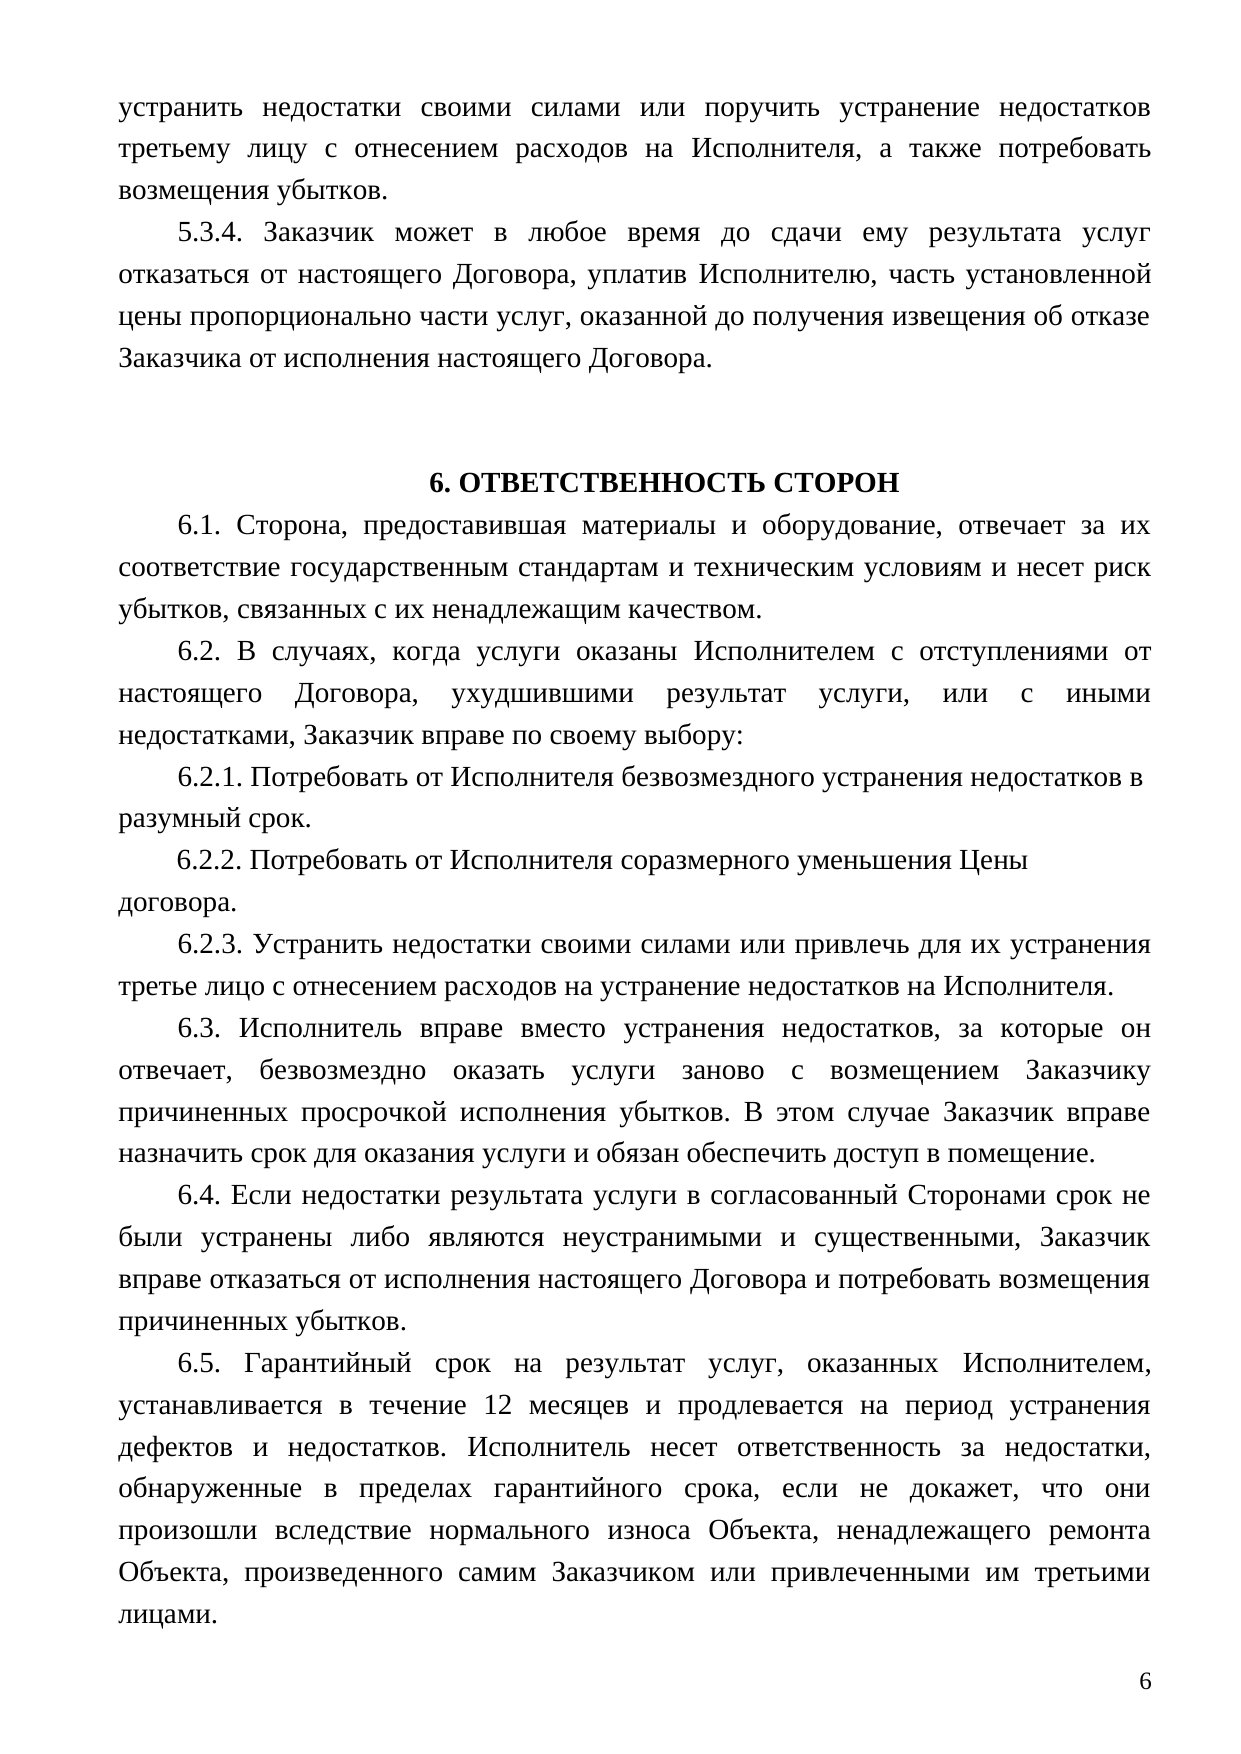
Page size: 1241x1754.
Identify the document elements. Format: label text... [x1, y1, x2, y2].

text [118, 89, 1152, 206]
text 6.1. Сторона, предоставившая материалы и оборудование, отвечает за их соответствие государственным стандартам и техническим условиям и несет риск убытков, связанных с их ненадлежащим качеством. [118, 507, 1152, 625]
text 6.3. Исполнитель вправе вместо устранения недостатков, за которые он отвечает, безвозмездно оказать услуги заново с возмещением Заказчику причиненных просрочкой исполнения убытков. В этом случае Заказчик вправе назначить срок для оказания услуги и обязан обеспечить доступ в помещение. [118, 1010, 1152, 1169]
text 6. ОТВЕТСТВЕННОСТЬ СТОРОН [118, 466, 1152, 499]
text 6.2.3. Устранить недостатки своими силами или привлечь для их устранения третье лицо с отнесением расходов на устранение недостатков на Исполнителя. [118, 926, 1152, 1002]
text 6.2.1. Потребовать от Исполнителя безвозмездного устранения недостатков в разумный срок. 6.2.2. Потребовать от Исполнителя соразмерного уменьшения Цены договора. [118, 759, 1152, 918]
text 6.2. В случаях, когда услуги оказаны Исполнителем с отступлениями от настоящего Договора, ухудшившими результат услуги, или с иными недостатками, Заказчик вправе по своему выбору: [118, 633, 1152, 750]
text 6.5. Гарантийный срок на результат услуг, оказанных Исполнителем, устанавливается в течение 12 месяцев и продлевается на период устранения дефектов и недостатков. Исполнитель несет ответственность за недостатки, обнаруженные в пределах гарантийного срока, если не докажет, что они произошли вследствие нормального износа Объекта, ненадлежащего ремонта Объекта, произведенного самим Заказчиком или привлеченными им третьими лицами. [118, 1345, 1152, 1630]
text 5.3.4. Заказчик может в любое время до сдачи ему результата услуг отказаться от настоящего Договора, уплатив Исполнителю, часть установленной цены пропорционально части услуг, оказанной до получения извещения об отказе Заказчика от исполнения настоящего Договора. [118, 214, 1152, 373]
text 6.4. Если недостатки результата услуги в согласованный Сторонами срок не были устранены либо являются неустранимыми и существенными, Заказчик вправе отказаться от исполнения настоящего Договора и потребовать возмещения причиненных убытков. [118, 1177, 1152, 1337]
